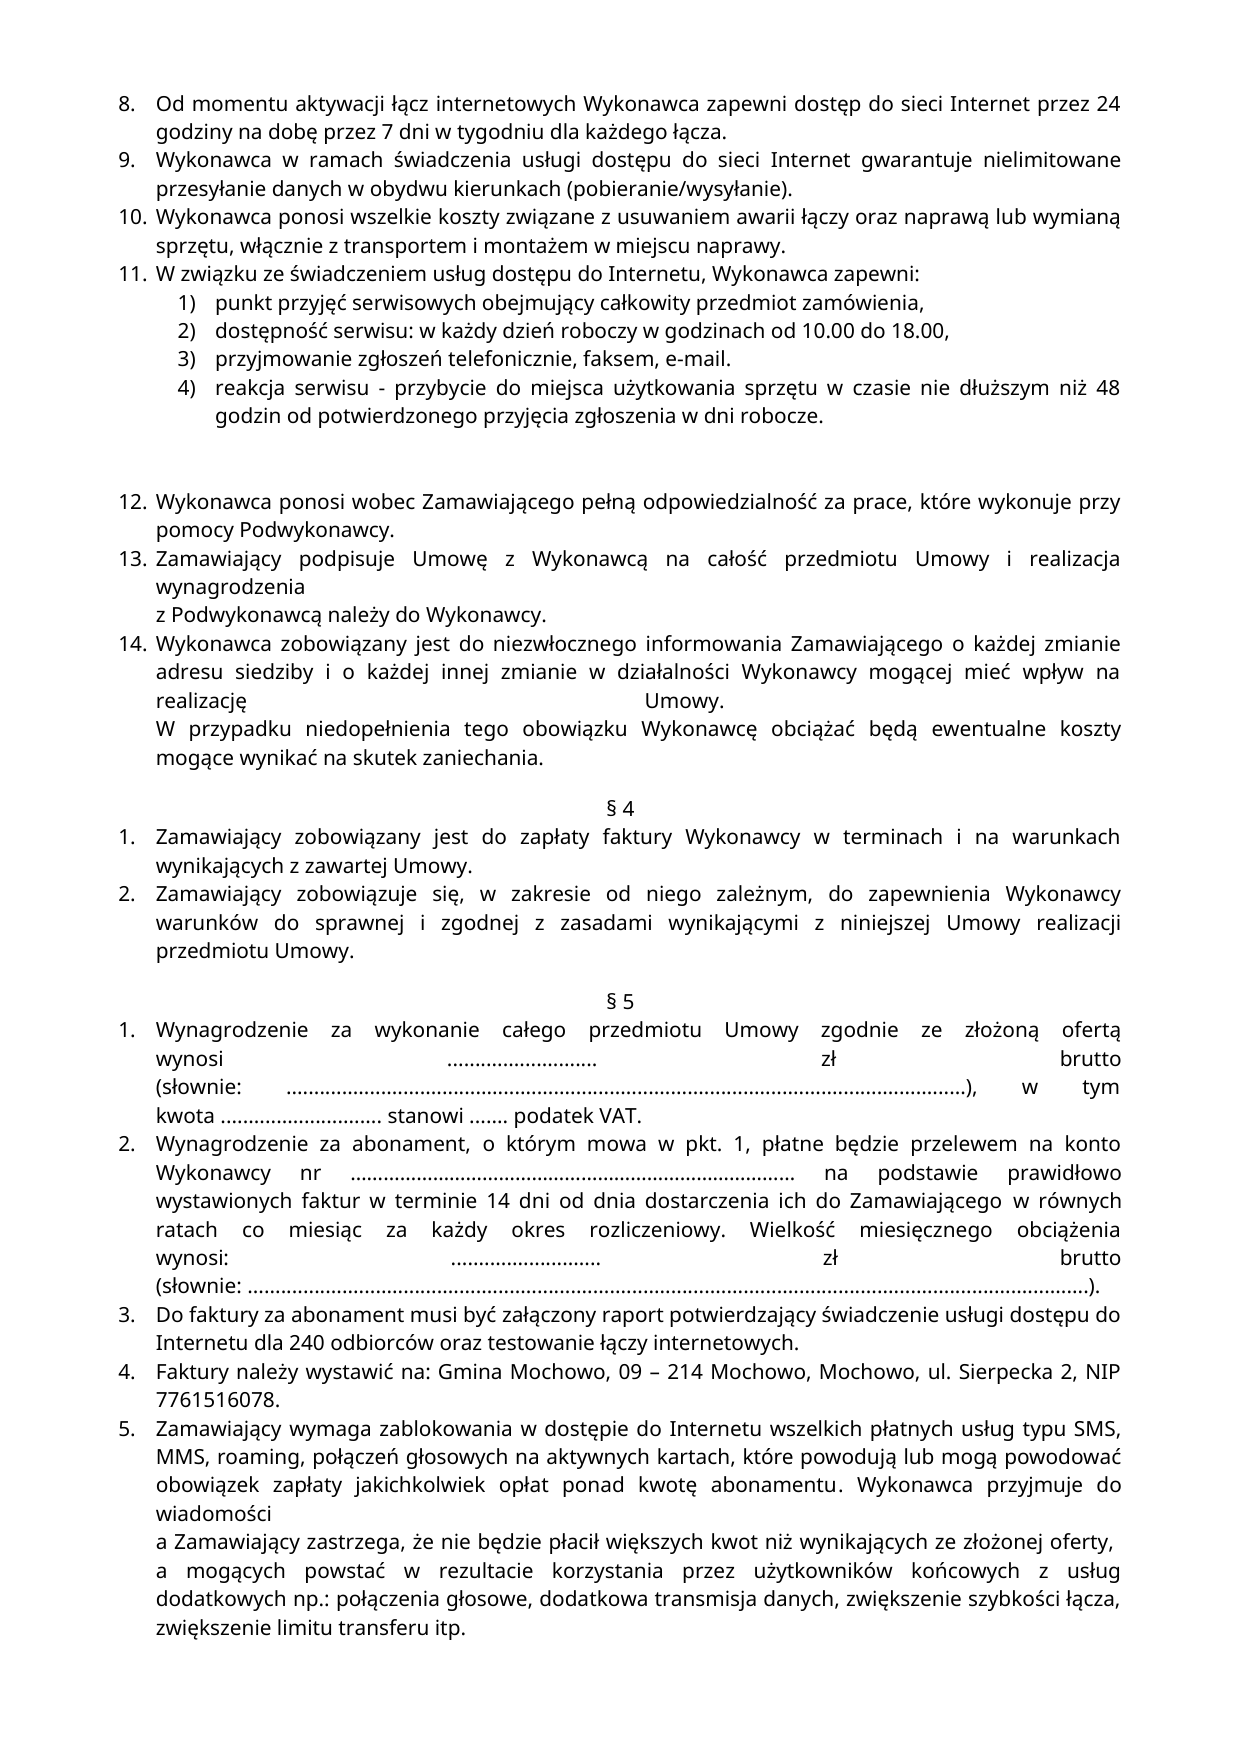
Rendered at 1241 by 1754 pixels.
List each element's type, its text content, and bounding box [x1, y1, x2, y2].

list W związku ze świadczeniem usług dostępu do Internetu, Wykonawca zapewni: [118, 259, 1122, 288]
list Zamawiający wymaga zablokowania w dostępie do Internetu wszelkich płatnych usług typu SMS, MMS, roaming, połączeń głosowych na aktywnych kartach, które powodują lub mogą powodować obowiązek zapłaty jakichkolwiek opłat ponad kwotę abonamentu. Wykonawca przyjmuje do wiadomości a Zamawiający zastrzega, że nie będzie płacił większych kwot niż wynikających ze złożonej oferty, a mogących powstać w rezultacie korzystania przez użytkowników końcowych z usług dodatkowych np.: połączenia głosowe, dodatkowa transmisja danych, zwiększenie szybkości łącza, zwiększenie limitu transferu itp. [118, 1414, 1122, 1641]
list Wynagrodzenie za abonament, o którym mowa w pkt. 1, płatne będzie przelewem na konto Wykonawcy nr ……………………………………………………………………… na podstawie prawidłowo wystawionych faktur w terminie 14 dni od dnia dostarczenia ich do Zamawiającego w równych ratach co miesiąc za każdy okres rozliczeniowy. Wielkość miesięcznego obciążenia wynosi: ........................... zł brutto (słownie: .......................................................................................................................................................). [118, 1129, 1122, 1300]
list Zamawiający podpisuje Umowę z Wykonawcą na całość przedmiotu Umowy i realizacja wynagrodzenia z Podwykonawcą należy do Wykonawcy. [118, 544, 1122, 629]
list Zamawiający zobowiązany jest do zapłaty faktury Wykonawcy w terminach i na warunkach wynikających z zawartej Umowy. [118, 822, 1122, 879]
list Zamawiający zobowiązuje się, w zakresie od niego zależnym, do zapewnienia Wykonawcy warunków do sprawnej i zgodnej z zasadami wynikającymi z niniejszej Umowy realizacji przedmiotu Umowy. [118, 879, 1122, 964]
list Wykonawca w ramach świadczenia usługi dostępu do sieci Internet gwarantuje nielimitowane przesyłanie danych w obydwu kierunkach (pobieranie/wysyłanie). [118, 146, 1122, 202]
list Wynagrodzenie za wykonanie całego przedmiotu Umowy zgodnie ze złożoną ofertą wynosi ........................... zł brutto (słownie: ..........................................................................................................................), w tym kwota ............................. stanowi ....... podatek VAT. [118, 1016, 1122, 1129]
list przyjmowanie zgłoszeń telefonicznie, faksem, e-mail. [177, 344, 1122, 373]
list Wykonawca ponosi wobec Zamawiającego pełną odpowiedzialność za prace, które wykonuje przy pomocy Podwykonawcy. [118, 487, 1122, 544]
text § 4 [118, 794, 1122, 822]
list Wykonawca ponosi wszelkie koszty związane z usuwaniem awarii łączy oraz naprawą lub wymianą sprzętu, włącznie z transportem i montażem w miejscu naprawy. [118, 202, 1122, 259]
list Wykonawca zobowiązany jest do niezwłocznego informowania Zamawiającego o każdej zmianie adresu siedziby i o każdej innej zmianie w działalności Wykonawcy mogącej mieć wpływ na realizację Umowy. W przypadku niedopełnienia tego obowiązku Wykonawcę obciążać będą ewentualne koszty mogące wynikać na skutek zaniechania. [118, 629, 1122, 771]
list Od momentu aktywacji łącz internetowych Wykonawca zapewni dostęp do sieci Internet przez 24 godziny na dobę przez 7 dni w tygodniu dla każdego łącza. [118, 89, 1122, 146]
list dostępność serwisu: w każdy dzień roboczy w godzinach od 10.00 do 18.00, [177, 316, 1122, 344]
text § 5 [118, 987, 1122, 1016]
list Do faktury za abonament musi być załączony raport potwierdzający świadczenie usługi dostępu do Internetu dla 240 odbiorców oraz testowanie łączy internetowych. [118, 1300, 1122, 1357]
list Faktury należy wystawić na: Gmina Mochowo, 09 – 214 Mochowo, Mochowo, ul. Sierpecka 2, NIP 7761516078. [118, 1357, 1122, 1414]
list punkt przyjęć serwisowych obejmujący całkowity przedmiot zamówienia, [177, 288, 1122, 316]
list reakcja serwisu - przybycie do miejsca użytkowania sprzętu w czasie nie dłuższym niż 48 godzin od potwierdzonego przyjęcia zgłoszenia w dni robocze. [177, 373, 1122, 430]
